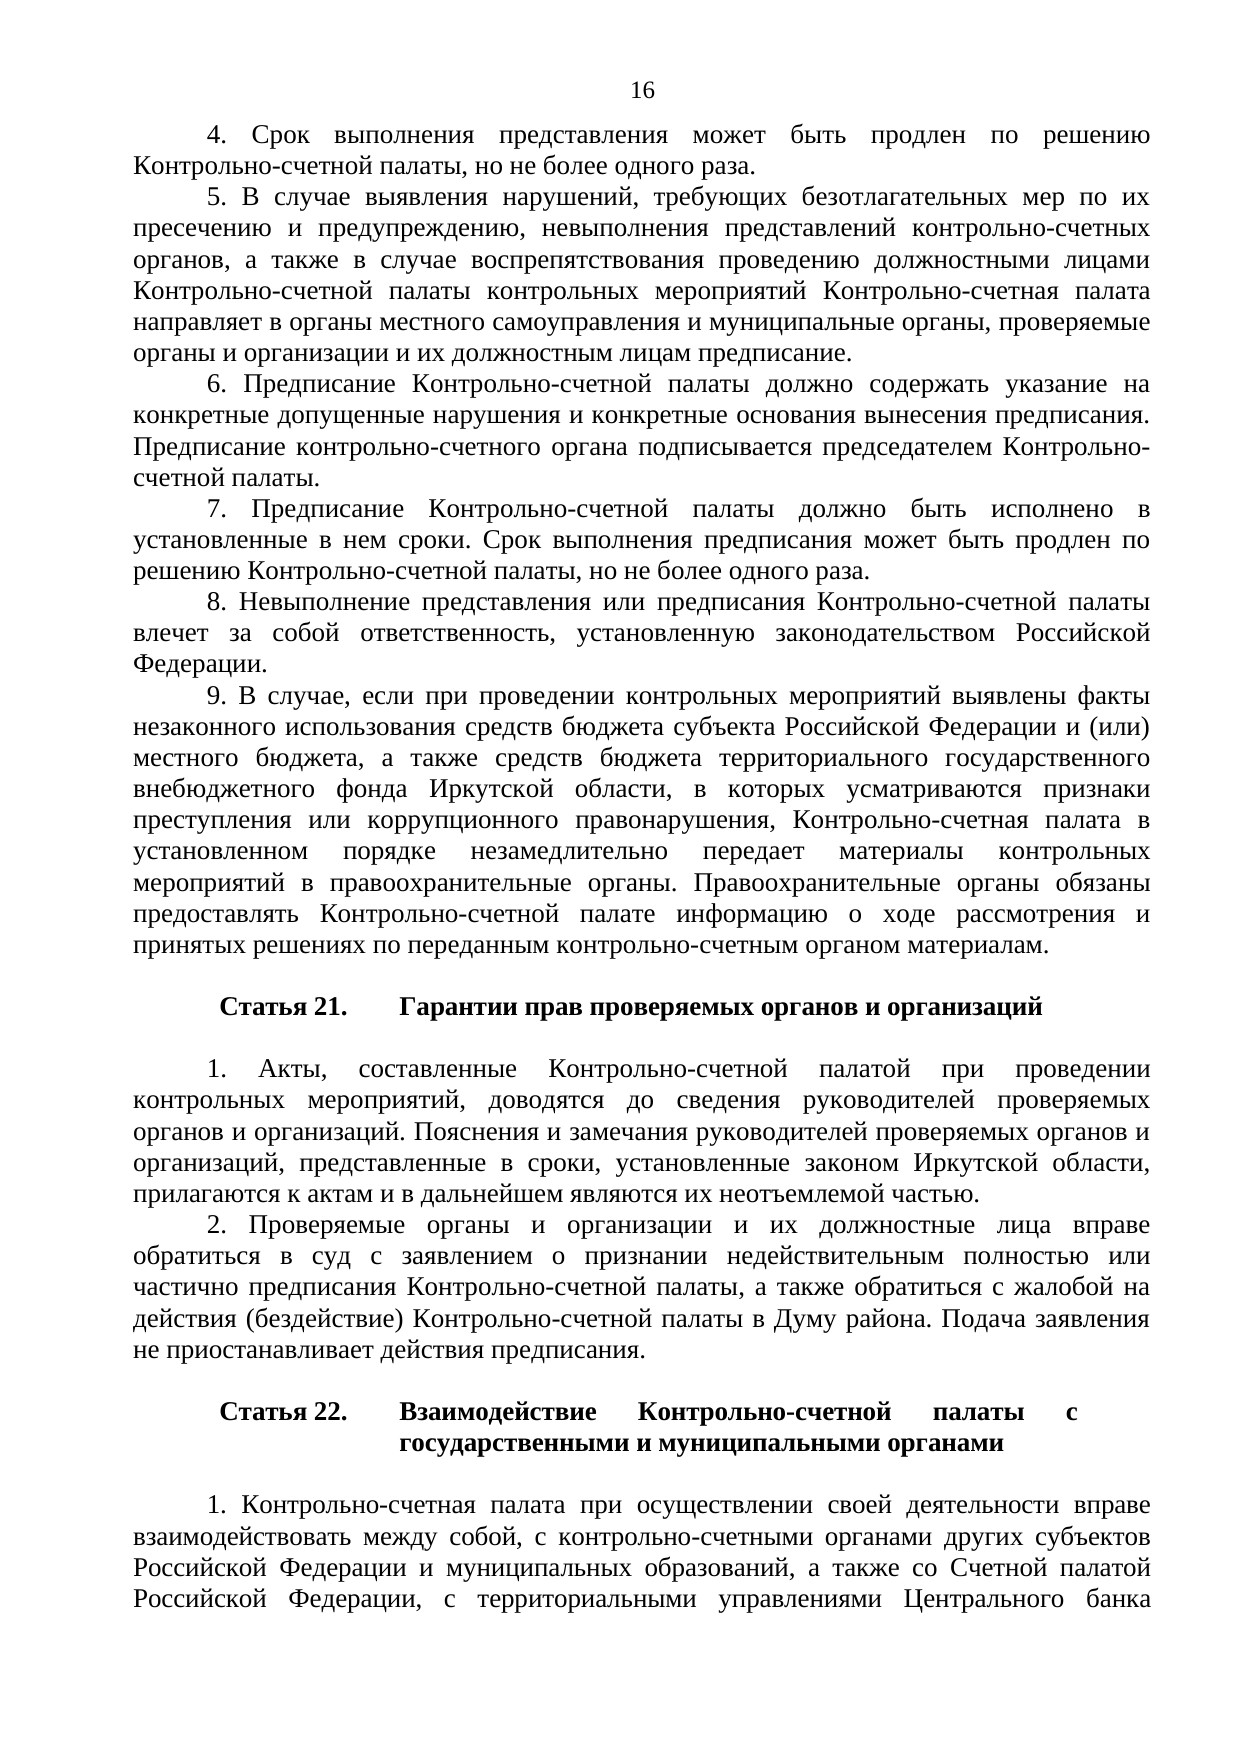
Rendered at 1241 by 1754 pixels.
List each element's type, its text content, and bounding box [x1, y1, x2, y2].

text 1. Акты, составленные Контрольно-счетной палатой при проведении контрольных мероприятий, доводятся до сведения руководителей проверяемых органов и организаций. Пояснения и замечания руководителей проверяемых органов и организаций, представленные в сроки, установленные законом Иркутской области, прилагаются к актам и в дальнейшем являются их неотъемлемой частью. [133, 1052, 1152, 1208]
table_header Статья 21. [208, 990, 388, 1052]
table_header Статья 22. [208, 1395, 388, 1488]
text 9. В случае, если при проведении контрольных мероприятий выявлены факты незаконного использования средств бюджета субъекта Российской Федерации и (или) местного бюджета, а также средств бюджета территориального государственного внебюджетного фонда Иркутской области, в которых усматриваются признаки преступления или коррупционного правонарушения, Контрольно-счетная палата в установленном порядке незамедлительно передает материалы контрольных мероприятий в правоохранительные органы. Правоохранительные органы обязаны предоставлять Контрольно-счетной палате информацию о ходе рассмотрения и принятых решениях по переданным контрольно-счетным органом материалам. [133, 679, 1152, 959]
text 2. Проверяемые органы и организации и их должностные лица вправе обратиться в суд с заявлением о признании недействительным полностью или частично предписания Контрольно-счетной палаты, а также обратиться с жалобой на действия (бездействие) Контрольно-счетной палаты в Думу района. Подача заявления не приостанавливает действия предписания. [133, 1208, 1152, 1364]
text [133, 1488, 1152, 1613]
text 6. Предписание Контрольно-счетной палаты должно содержать указание на конкретные допущенные нарушения и конкретные основания вынесения предписания. Предписание контрольно-счетного органа подписывается председателем Контрольно-счетной палаты. [133, 367, 1152, 492]
text 7. Предписание Контрольно-счетной палаты должно быть исполнено в установленные в нем сроки. Срок выполнения предписания может быть продлен по решению Контрольно-счетной палаты, но не более одного раза. [133, 492, 1152, 585]
table_header Гарантии прав проверяемых органов и организаций [388, 990, 1089, 1052]
table_header Взаимодействие Контрольно-счетной палаты с государственными и муниципальными органами [388, 1395, 1089, 1488]
text 4. Срок выполнения представления может быть продлен по решению Контрольно-счетной палаты, но не более одного раза. [133, 118, 1152, 180]
text 8. Невыполнение представления или предписания Контрольно-счетной палаты влечет за собой ответственность, установленную законодательством Российской Федерации. [133, 585, 1152, 679]
text 5. В случае выявления нарушений, требующих безотлагательных мер по их пресечению и предупреждению, невыполнения представлений контрольно-счетных органов, а также в случае воспрепятствования проведению должностными лицами Контрольно-счетной палаты контрольных мероприятий Контрольно-счетная палата направляет в органы местного самоуправления и муниципальные органы, проверяемые органы и организации и их должностным лицам предписание. [133, 180, 1152, 367]
